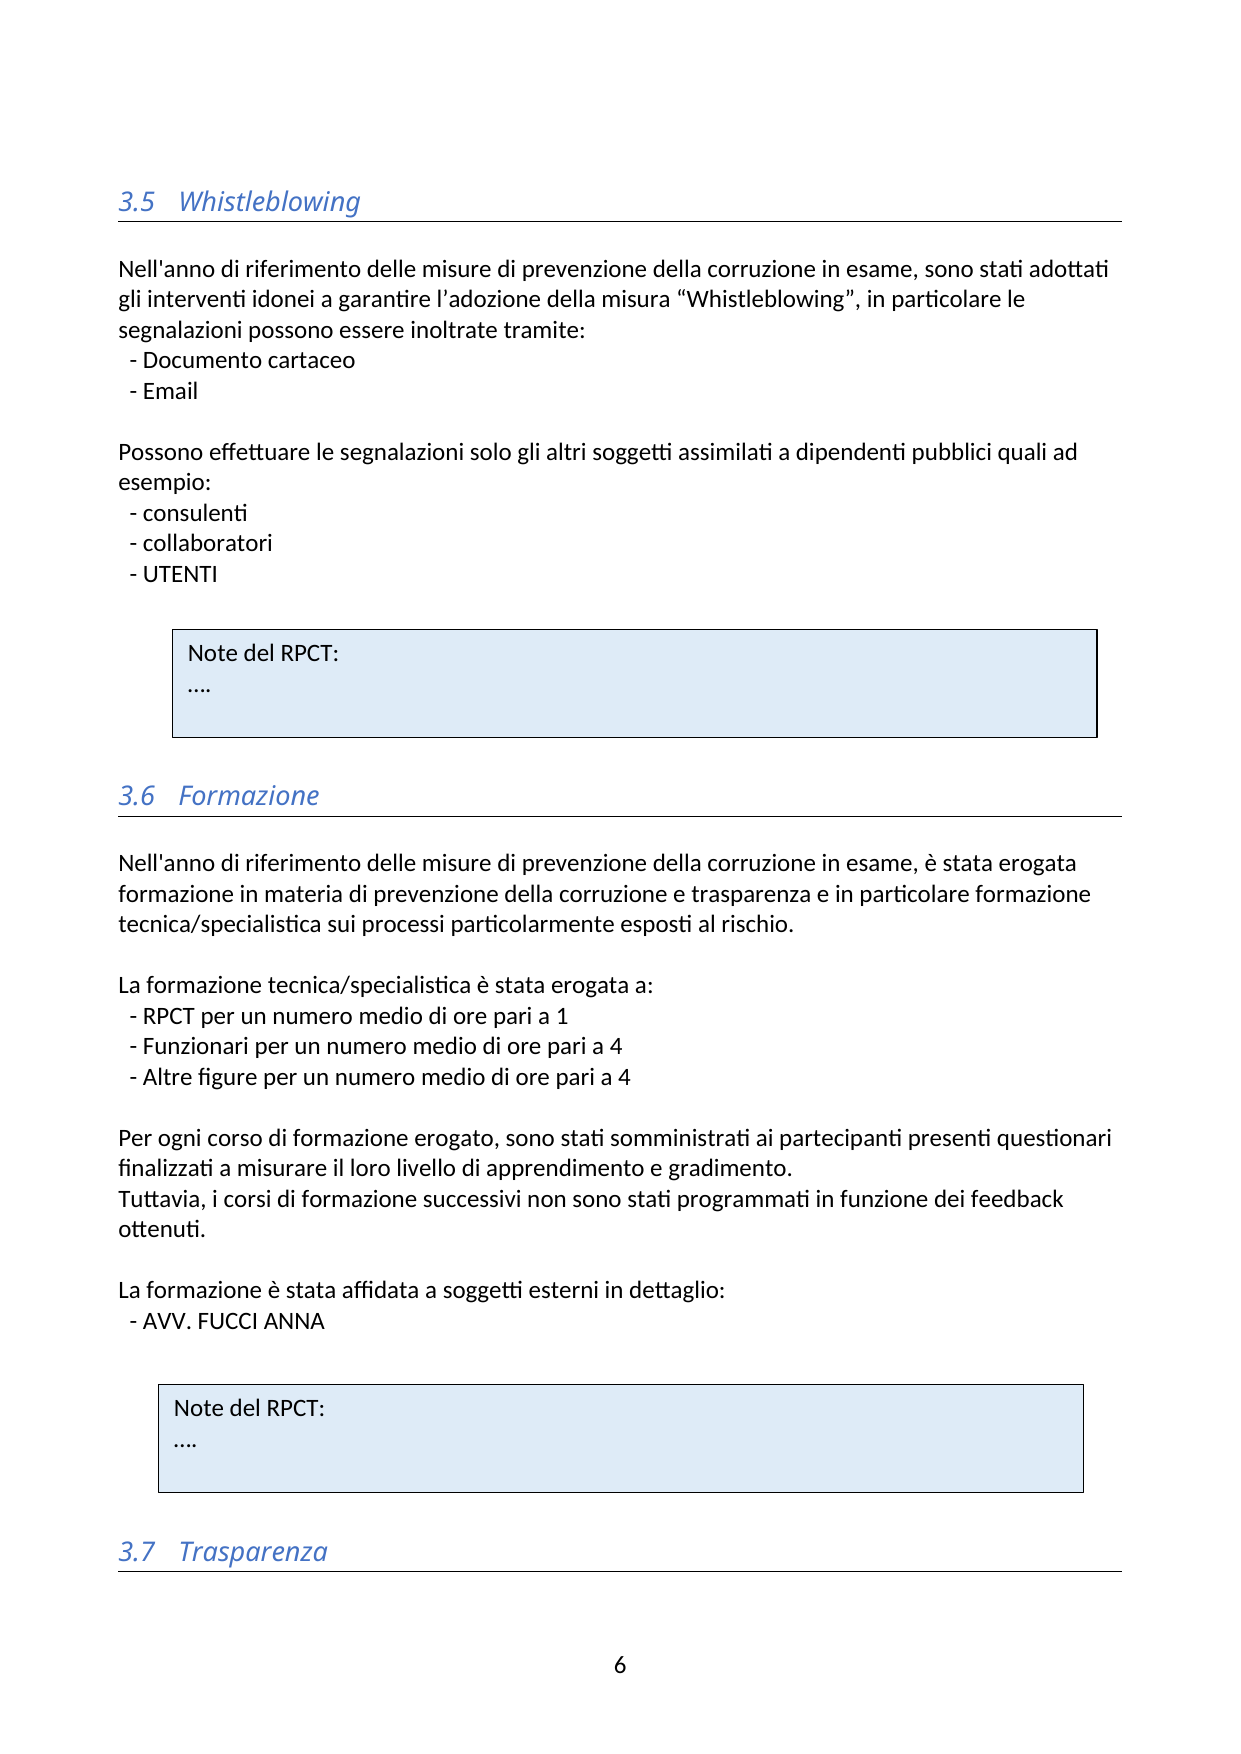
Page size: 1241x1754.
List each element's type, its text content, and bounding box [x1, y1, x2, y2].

text La formazione tecnica/specialistica è stata erogata a: - RPCT per un numero medio di ore pari a 1 - Funzionari per un numero medio di ore pari a 4 - Altre figure per un numero medio di ore pari a 4 [118, 939, 1122, 1092]
text Nell'anno di riferimento delle misure di prevenzione della corruzione in esame, sono stati adottati gli interventi idonei a garantire l’adozione della misura “Whistleblowing”, in particolare le segnalazioni possono essere inoltrate tramite: - Documento cartaceo - Email [118, 253, 1122, 405]
subtitle Trasparenza [118, 1532, 1122, 1571]
text Nell'anno di riferimento delle misure di prevenzione della corruzione in esame, è stata erogata formazione in materia di prevenzione della corruzione e trasparenza e in particolare formazione tecnica/specialistica sui processi particolarmente esposti al rischio. [118, 847, 1122, 939]
text Per ogni corso di formazione erogato, sono stati somministrati ai partecipanti presenti questionari finalizzati a misurare il loro livello di apprendimento e gradimento. Tuttavia, i corsi di formazione successivi non sono stati programmati in funzione dei feedback ottenuti. [118, 1092, 1122, 1244]
text Possono effettuare le segnalazioni solo gli altri soggetti assimilati a dipendenti pubblici quali ad esempio: - consulenti - collaboratori - UTENTI [118, 405, 1122, 588]
subtitle Formazione [118, 777, 1122, 816]
subtitle Whistleblowing [118, 182, 1122, 221]
text La formazione è stata affidata a soggetti esterni in dettaglio: - AVV. FUCCI ANNA [118, 1244, 1122, 1336]
